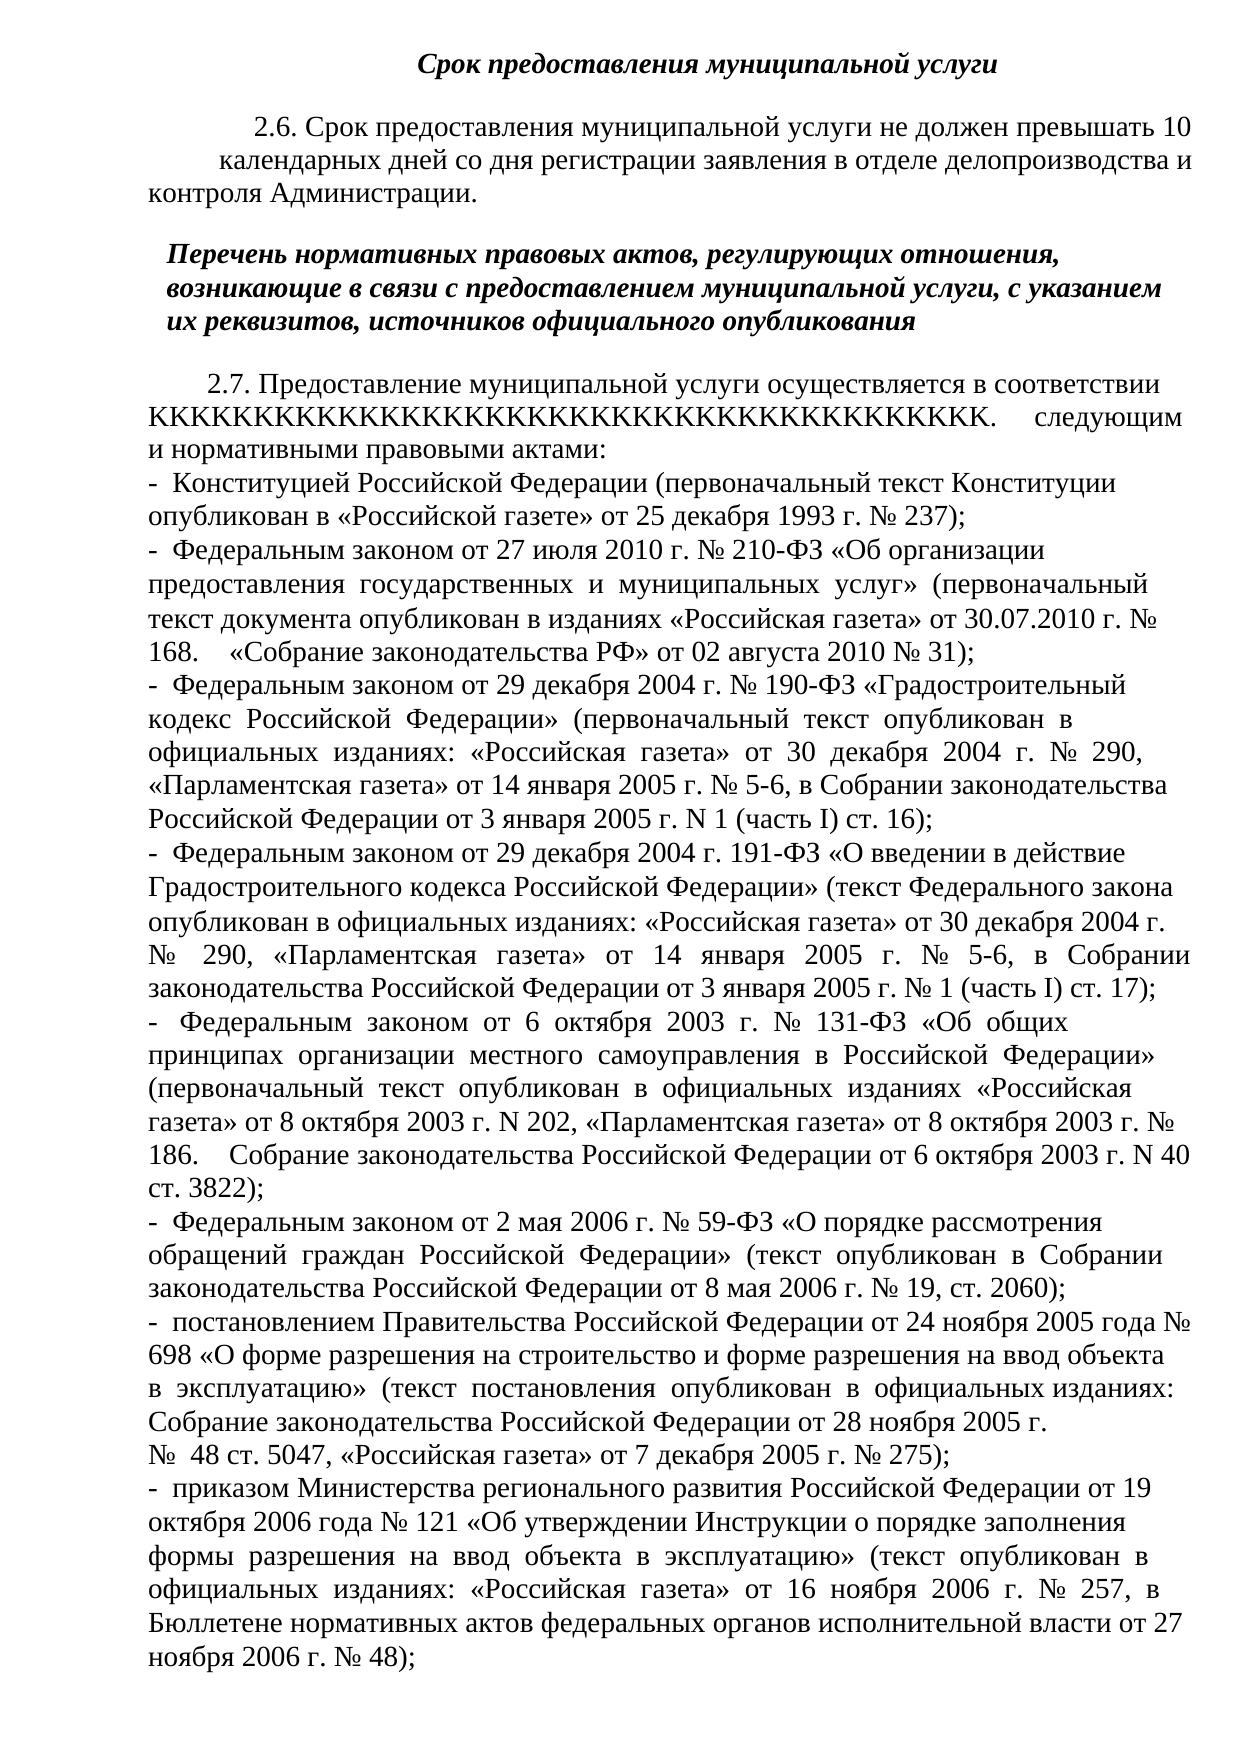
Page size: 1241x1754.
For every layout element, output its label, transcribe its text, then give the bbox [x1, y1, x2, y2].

list Федеральным законом от 27 июля 2010 г. № 210-ФЗ «Об организации предоставления государственных и муниципальных услуг» (первоначальный текст документа опубликован в изданиях «Российская газета» от 30.07.2010 г. № [148, 532, 1192, 635]
list 48 ст. 5047, «Российская газета» от 7 декабря 2005 г. № 275); [148, 1438, 1193, 1471]
list 290, «Парламентская газета» от 14 января 2005 г. № 5-6, в Собрании законодательства Российской Федерации от 3 января 2005 г. № 1 (часть I) ст. 17); [148, 938, 1192, 1004]
list следующими нормативными правовыми актами: [148, 400, 1193, 465]
text контроля Администрации. [148, 176, 1193, 209]
list Конституцией Российской Федерации (первоначальный текст Конституции опубликован в «Российской газете» от 25 декабря 1993 г. № 237); [148, 465, 1192, 532]
text 2.6. Срок предоставления муниципальной услуги не должен превышать 10 календарных дней со дня регистрации заявления в отделе делопроизводства и [148, 110, 1193, 176]
list приказом Министерства регионального развития Российской Федерации от 19 октября 2006 года № 121 «Об утверждении Инструкции о порядке заполнения формы разрешения на ввод объекта в эксплуатацию» (текст опубликован в официальных изданиях: «Российская газета» от 16 ноября 2006 г. № 257, в Бюллетене нормативных актов федеральных органов исполнительной власти от 27 ноября 2006 г. № 48); [148, 1471, 1193, 1673]
text 2.7. Предоставление муниципальной услуги осуществляется в соответствии [207, 367, 1193, 400]
list постановлением Правительства Российской Федерации от 24 ноября 2005 года № 698 «О форме разрешения на строительство и форме разрешения на ввод объекта в эксплуатацию» (текст постановления опубликован в официальных изданиях: Собрание законодательства Российской Федерации от 28 ноября 2005 г. [148, 1304, 1192, 1438]
text Срок предоставления муниципальной услуги [411, 46, 1193, 80]
list Федеральным законом от 29 декабря 2004 г. 191-ФЗ «О введении в действие Градостроительного кодекса Российской Федерации» (текст Федерального закона опубликован в официальных изданиях: «Российская газета» от 30 декабря 2004 г. [148, 835, 1192, 938]
list Федеральным законом от 29 декабря 2004 г. № 190-ФЗ «Градостроительный кодекс Российской Федерации» (первоначальный текст опубликован в официальных изданиях: «Российская газета» от 30 декабря 2004 г. № 290, «Парламентская газета» от 14 января 2005 г. № 5-6, в Собрании законодательства Российской Федерации от 3 января 2005 г. N 1 (часть I) ст. 16); [148, 668, 1193, 835]
text Перечень нормативных правовых актов, регулирующих отношения, возникающие в связи с предоставлением муниципальной услуги, с указанием их реквизитов, источников официального опубликования [166, 237, 1174, 337]
list Собрание законодательства Российской Федерации от 6 октября 2003 г. N 40 ст. 3822); [148, 1138, 1191, 1204]
list «Собрание законодательства РФ» от 02 августа 2010 № 31); [148, 635, 1193, 668]
list Федеральным законом от 2 мая 2006 г. № 59-ФЗ «О порядке рассмотрения обращений граждан Российской Федерации» (текст опубликован в Собрании законодательства Российской Федерации от 8 мая 2006 г. № 19, ст. 2060); [148, 1204, 1192, 1304]
list Федеральным законом от 6 октября 2003 г. № 131-ФЗ «Об общих принципах организации местного самоуправления в Российской Федерации» (первоначальный текст опубликован в официальных изданиях «Российская газета» от 8 октября 2003 г. N 202, «Парламентская газета» от 8 октября 2003 г. № [148, 1004, 1193, 1138]
